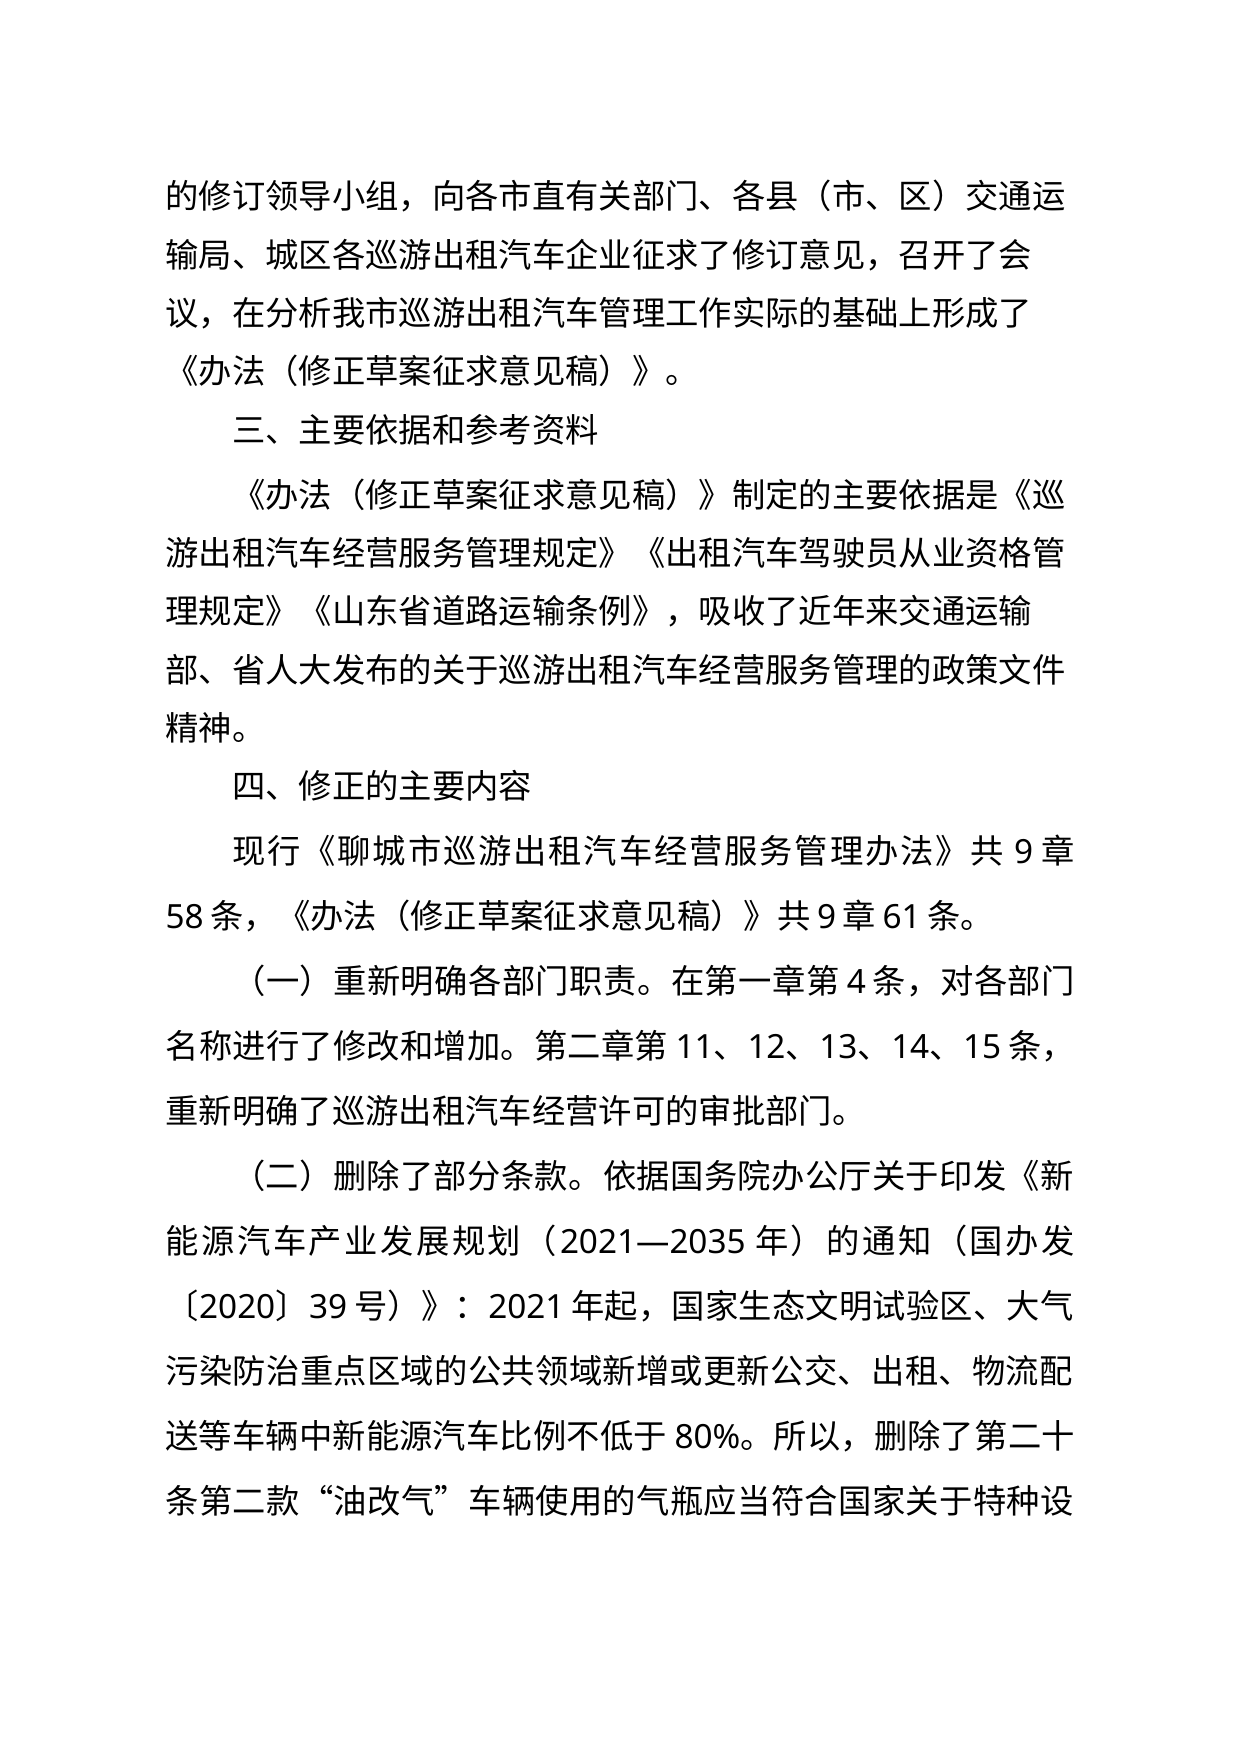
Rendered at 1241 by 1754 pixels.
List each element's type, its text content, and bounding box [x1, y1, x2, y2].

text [165, 1142, 1075, 1532]
text 现行《聊城市巡游出租汽车经营服务管理办法》共9章58条，《办法（修正草案征求意见稿）》共9章61条。 [165, 817, 1075, 947]
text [165, 162, 1075, 395]
text 三、主要依据和参考资料 [165, 395, 1075, 460]
text 《办法（修正草案征求意见稿）》制定的主要依据是《巡游出租汽车经营服务管理规定》《出租汽车驾驶员从业资格管理规定》《山东省道路运输条例》，吸收了近年来交通运输部、省人大发布的关于巡游出租汽车经营服务管理的政策文件精神。 [165, 460, 1075, 752]
list （一）重新明确各部门职责。在第一章第4条，对各部门名称进行了修改和增加。第二章第11、12、13、14、15条，重新明确了巡游出租汽车经营许可的审批部门。 [165, 947, 1075, 1142]
text 四、修正的主要内容 [165, 752, 1075, 817]
